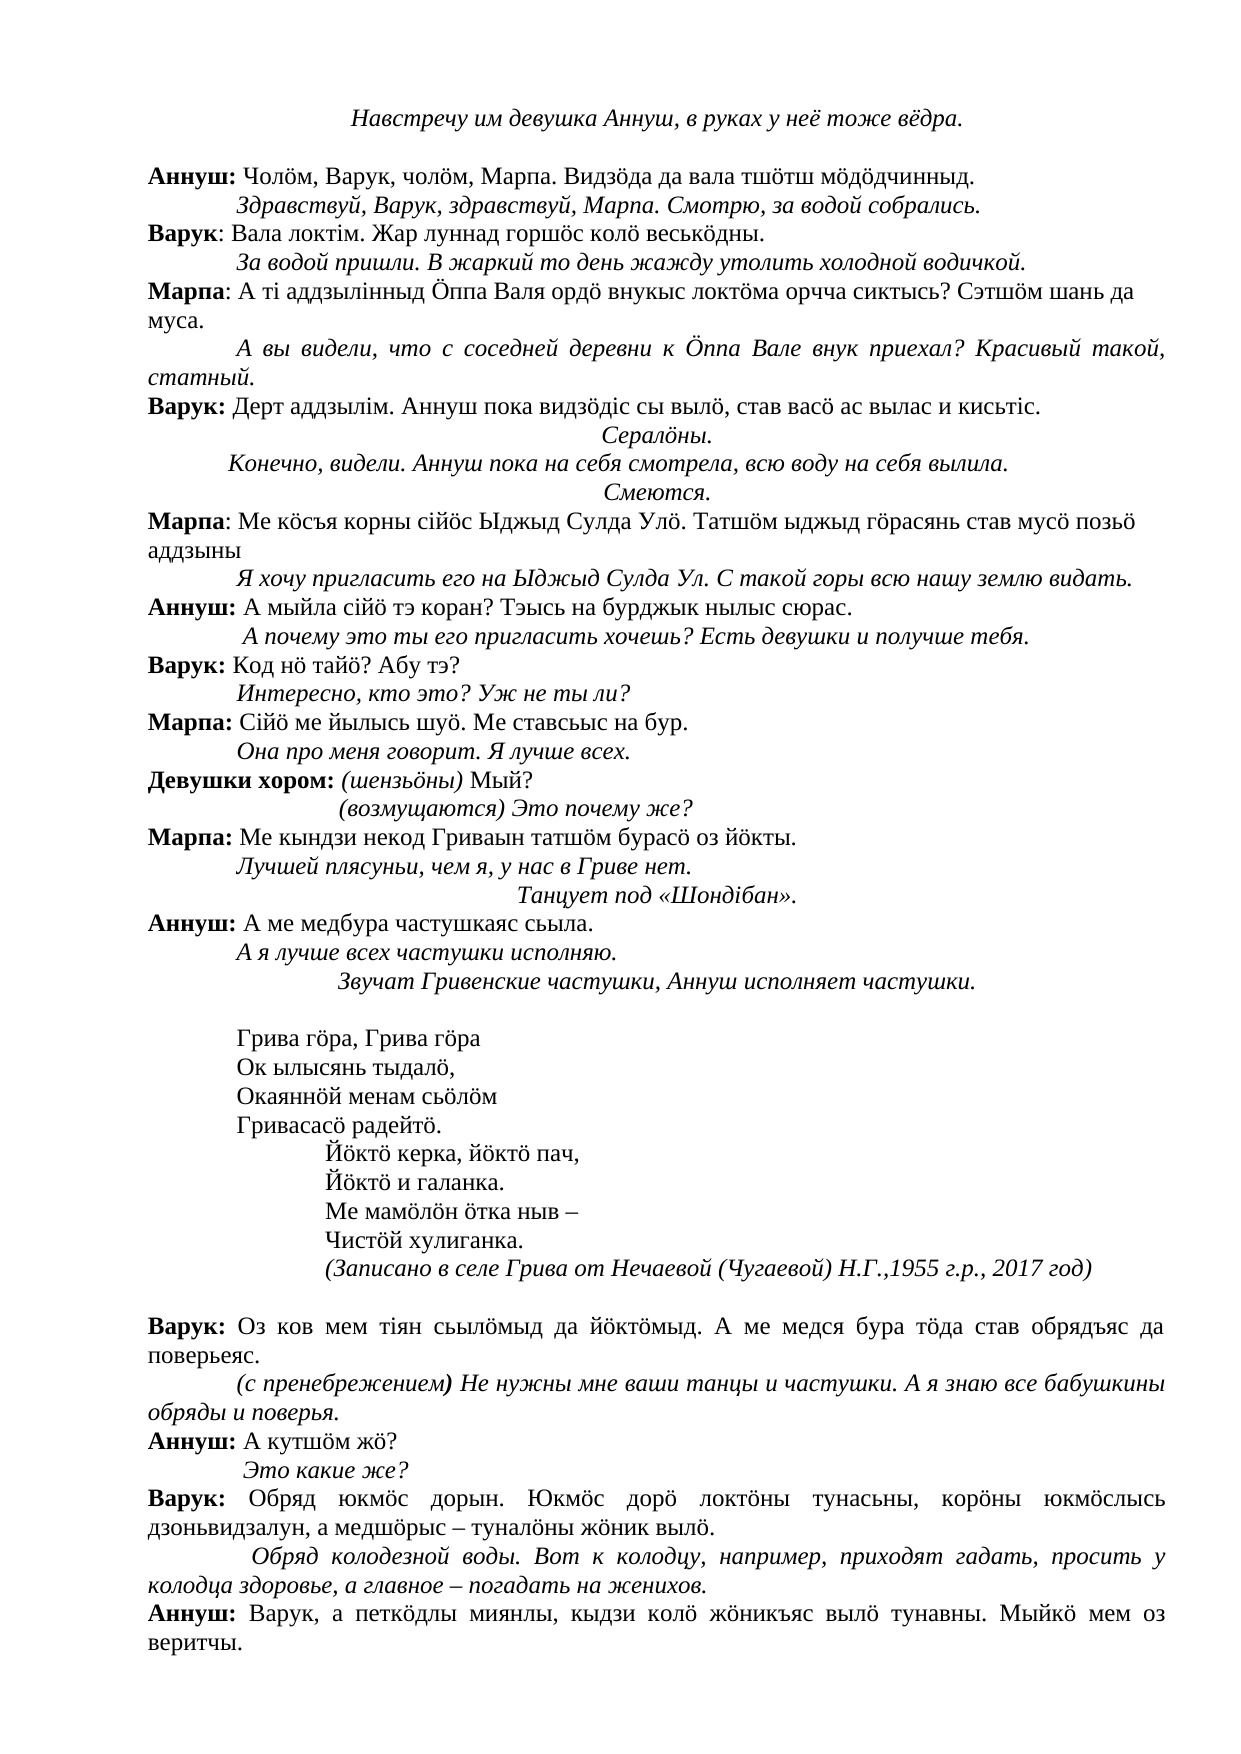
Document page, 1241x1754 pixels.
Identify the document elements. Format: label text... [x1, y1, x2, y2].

text Варук: Обряд юкмӧс дорын. Юкмӧс дорӧ локтӧны тунасьны, корӧны юкмӧслысь дзоньвидзалун, а медшӧрыс – туналӧны жӧник вылӧ. [148, 1483, 1167, 1541]
text Звучат Гривенские частушки, Аннуш исполняет частушки. [148, 966, 1167, 995]
text Марпа: Ме кындзи некод Гриваын татшӧм бурасӧ оз йӧкты. [148, 822, 1167, 851]
text Марпа: Сійӧ ме йылысь шуӧ. Ме ставсьыс на бур. [148, 707, 1167, 736]
text Йӧктӧ керка, йӧктӧ пач, [236, 1138, 1167, 1167]
text Интересно, кто это? Уж не ты ли? [222, 678, 1167, 707]
text Аннуш: А кутшӧм жӧ? [148, 1426, 1167, 1455]
text Варук: Вала локтім. Жар луннад горшӧс колӧ веськӧдны. [148, 218, 1167, 247]
text Навстречу им девушка Аннуш, в руках у неё тоже вёдра. [148, 103, 1167, 132]
text Варук: Код нӧ тайӧ? Абу тэ? [148, 650, 1167, 678]
text Йӧктӧ и галанка. [236, 1167, 1167, 1196]
text Сералӧны. [148, 420, 1167, 448]
text Варук: Дерт аддзылім. Аннуш пока видзӧдіс сы вылӧ, став васӧ ас вылас и кисьтіс. [148, 391, 1167, 420]
text Грива гӧра, Грива гӧра [236, 1023, 1167, 1052]
text Она про меня говорит. Я лучше всех. [236, 736, 1167, 765]
text Варук: Оз ков мем тіян сьылӧмыд да йӧктӧмыд. А ме медся бура тӧда став обрядъяс да поверьеяс. [148, 1311, 1167, 1368]
text (возмущаются) Это почему же? [251, 793, 1167, 822]
text Обряд колодезной воды. Вот к колодцу, например, приходят гадать, просить у колодца здоровье, а главное – погадать на женихов. [148, 1541, 1167, 1598]
text Это какие же? [236, 1455, 1167, 1483]
text Марпа: А ті аддзылінныд Öппа Валя ордӧ внукыс локтӧма орчча сиктысь? Сэтшӧм шань да муса. [148, 276, 1167, 333]
text Аннуш: Чолӧм, Варук, чолӧм, Марпа. Видзӧда да вала тшӧтш мӧдӧдчинныд. [148, 161, 1167, 190]
text Ок ылысянь тыдалӧ, [236, 1052, 1167, 1081]
text Конечно, видели. Аннуш пока на себя смотрела, всю воду на себя вылила. [148, 448, 1167, 477]
text Смеются. [148, 477, 1167, 506]
text А вы видели, что с соседней деревни к Öппа Вале внук приехал? Красивый такой, статный. [148, 333, 1167, 391]
text Ме мамӧлӧн ӧтка ныв – [236, 1196, 1167, 1225]
text Танцует под «Шондібан». [148, 880, 1167, 908]
text Аннуш: Варук, а петкӧдлы миянлы, кыдзи колӧ жӧникъяс вылӧ тунавны. Мыйкӧ мем оз веритчы. [148, 1598, 1167, 1656]
text Окаяннӧй менам сьӧлӧм [236, 1081, 1167, 1110]
text Марпа: Ме кӧсъя корны сійӧс Ыджыд Сулда Улӧ. Татшӧм ыджыд гӧрасянь став мусӧ позьӧ аддзыны [148, 506, 1167, 563]
text (Записано в селе Грива от Нечаевой (Чугаевой) Н.Г.,1955 г.р., 2017 год) [325, 1253, 1167, 1282]
text Девушки хором: (шензьӧны) Мый? [148, 765, 1167, 793]
text За водой пришли. В жаркий то день жажду утолить холодной водичкой. [236, 247, 1167, 276]
text (с пренебрежением) Не нужны мне ваши танцы и частушки. А я знаю все бабушкины обряды и поверья. [148, 1368, 1167, 1426]
text Чистӧй хулиганка. [236, 1225, 1167, 1253]
text Лучшей плясуньи, чем я, у нас в Гриве нет. [236, 851, 1167, 880]
text Здравствуй, Варук, здравствуй, Марпа. Смотрю, за водой собрались. [236, 190, 1167, 218]
text Гривасасӧ радейтӧ. [236, 1110, 1167, 1138]
text Аннуш: А ме медбура частушкаяс сьыла. [148, 908, 1167, 937]
text Я хочу пригласить его на Ыджыд Сулда Ул. С такой горы всю нашу землю видать. [148, 563, 1167, 592]
text А почему это ты его пригласить хочешь? Есть девушки и получше тебя. [236, 621, 1167, 650]
text А я лучше всех частушки исполняю. [236, 937, 1167, 966]
text Аннуш: А мыйла сійӧ тэ коран? Тэысь на бурджык нылыс сюрас. [148, 592, 1167, 621]
